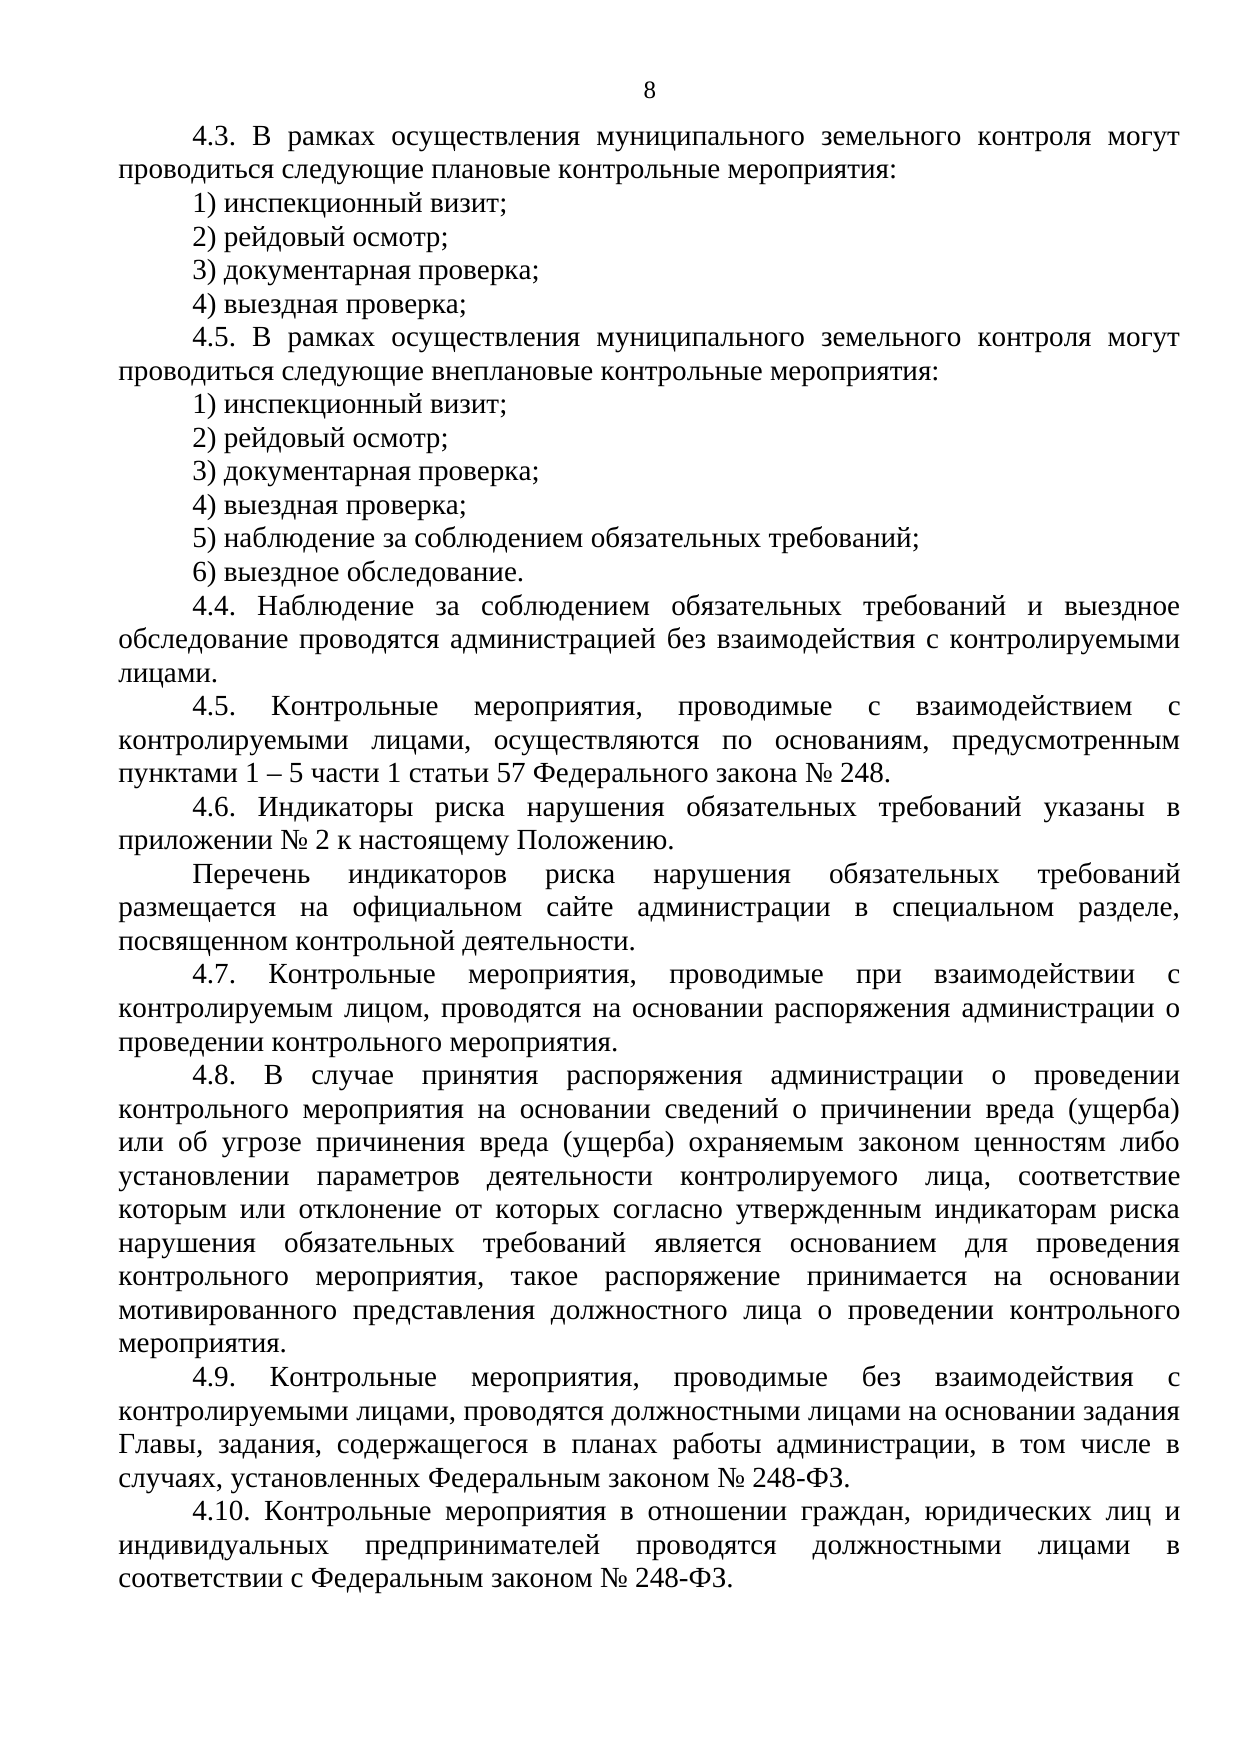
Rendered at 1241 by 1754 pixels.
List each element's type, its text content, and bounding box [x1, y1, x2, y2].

text 4.6. Индикаторы риска нарушения обязательных требований указаны в приложении № 2 к настоящему Положению. [118, 789, 1181, 856]
text 1) инспекционный визит; [118, 386, 1181, 420]
text 6) выездное обследование. [118, 554, 1181, 588]
text 4) выездная проверка; [118, 286, 1181, 319]
text 3) документарная проверка; [118, 252, 1181, 286]
text 4.9. Контрольные мероприятия, проводимые без взаимодействия с контролируемыми лицами, проводятся должностными лицами на основании задания Главы, задания, содержащегося в планах работы администрации, в том числе в случаях, установленных Федеральным законом № 248-ФЗ. [421, 1460, 1181, 1493]
text 2) рейдовый осмотр; [118, 420, 1181, 453]
text 4.4. Наблюдение за соблюдением обязательных требований и выездное обследование проводятся администрацией без взаимодействия с контролируемыми лицами. [118, 588, 1181, 688]
text 5) наблюдение за соблюдением обязательных требований; [118, 521, 1181, 554]
text 4.9. Контрольные мероприятия, проводимые без взаимодействия с контролируемыми лицами, проводятся должностными лицами на основании задания Главы, задания, содержащегося в планах работы администрации, в том числе в случаях, установленных Федеральным законом № 248-ФЗ. [118, 1359, 1181, 1460]
text 4.7. Контрольные мероприятия, проводимые при взаимодействии с контролируемым лицом, проводятся на основании распоряжения администрации о проведении контрольного мероприятия. [118, 957, 1181, 1057]
text 3) документарная проверка; [118, 453, 1181, 487]
text 4.5. Контрольные мероприятия, проводимые с взаимодействием с контролируемыми лицами, осуществляются по основаниям, предусмотренным пунктами 1 – 5 части 1 статьи 57 Федерального закона № 248. [118, 688, 1181, 789]
text Перечень индикаторов риска нарушения обязательных требований размещается на официальном сайте администрации в специальном разделе, посвященном контрольной деятельности. [118, 856, 1181, 957]
text 4.5. В рамках осуществления муниципального земельного контроля могут проводиться следующие внеплановые контрольные мероприятия: [118, 319, 1181, 386]
text 4.3. В рамках осуществления муниципального земельного контроля могут проводиться следующие плановые контрольные мероприятия: [118, 118, 1181, 185]
text 2) рейдовый осмотр; [118, 219, 1181, 252]
text 1) инспекционный визит; [118, 185, 1181, 219]
text 4.8. В случае принятия распоряжения администрации о проведении контрольного мероприятия на основании сведений о причинении вреда (ущерба) или об угрозе причинения вреда (ущерба) охраняемым законом ценностям либо установлении параметров деятельности контролируемого лица, соответствие которым или отклонение от которых согласно утвержденным индикаторам риска нарушения обязательных требований является основанием для проведения контрольного мероприятия, такое распоряжение принимается на основании мотивированного представления должностного лица о проведении контрольного мероприятия. [118, 1057, 1181, 1359]
text 4.10. Контрольные мероприятия в отношении граждан, юридических лиц и индивидуальных предпринимателей проводятся должностными лицами в соответствии с Федеральным законом № 248-ФЗ. [118, 1493, 1181, 1594]
text 4) выездная проверка; [118, 487, 1181, 521]
